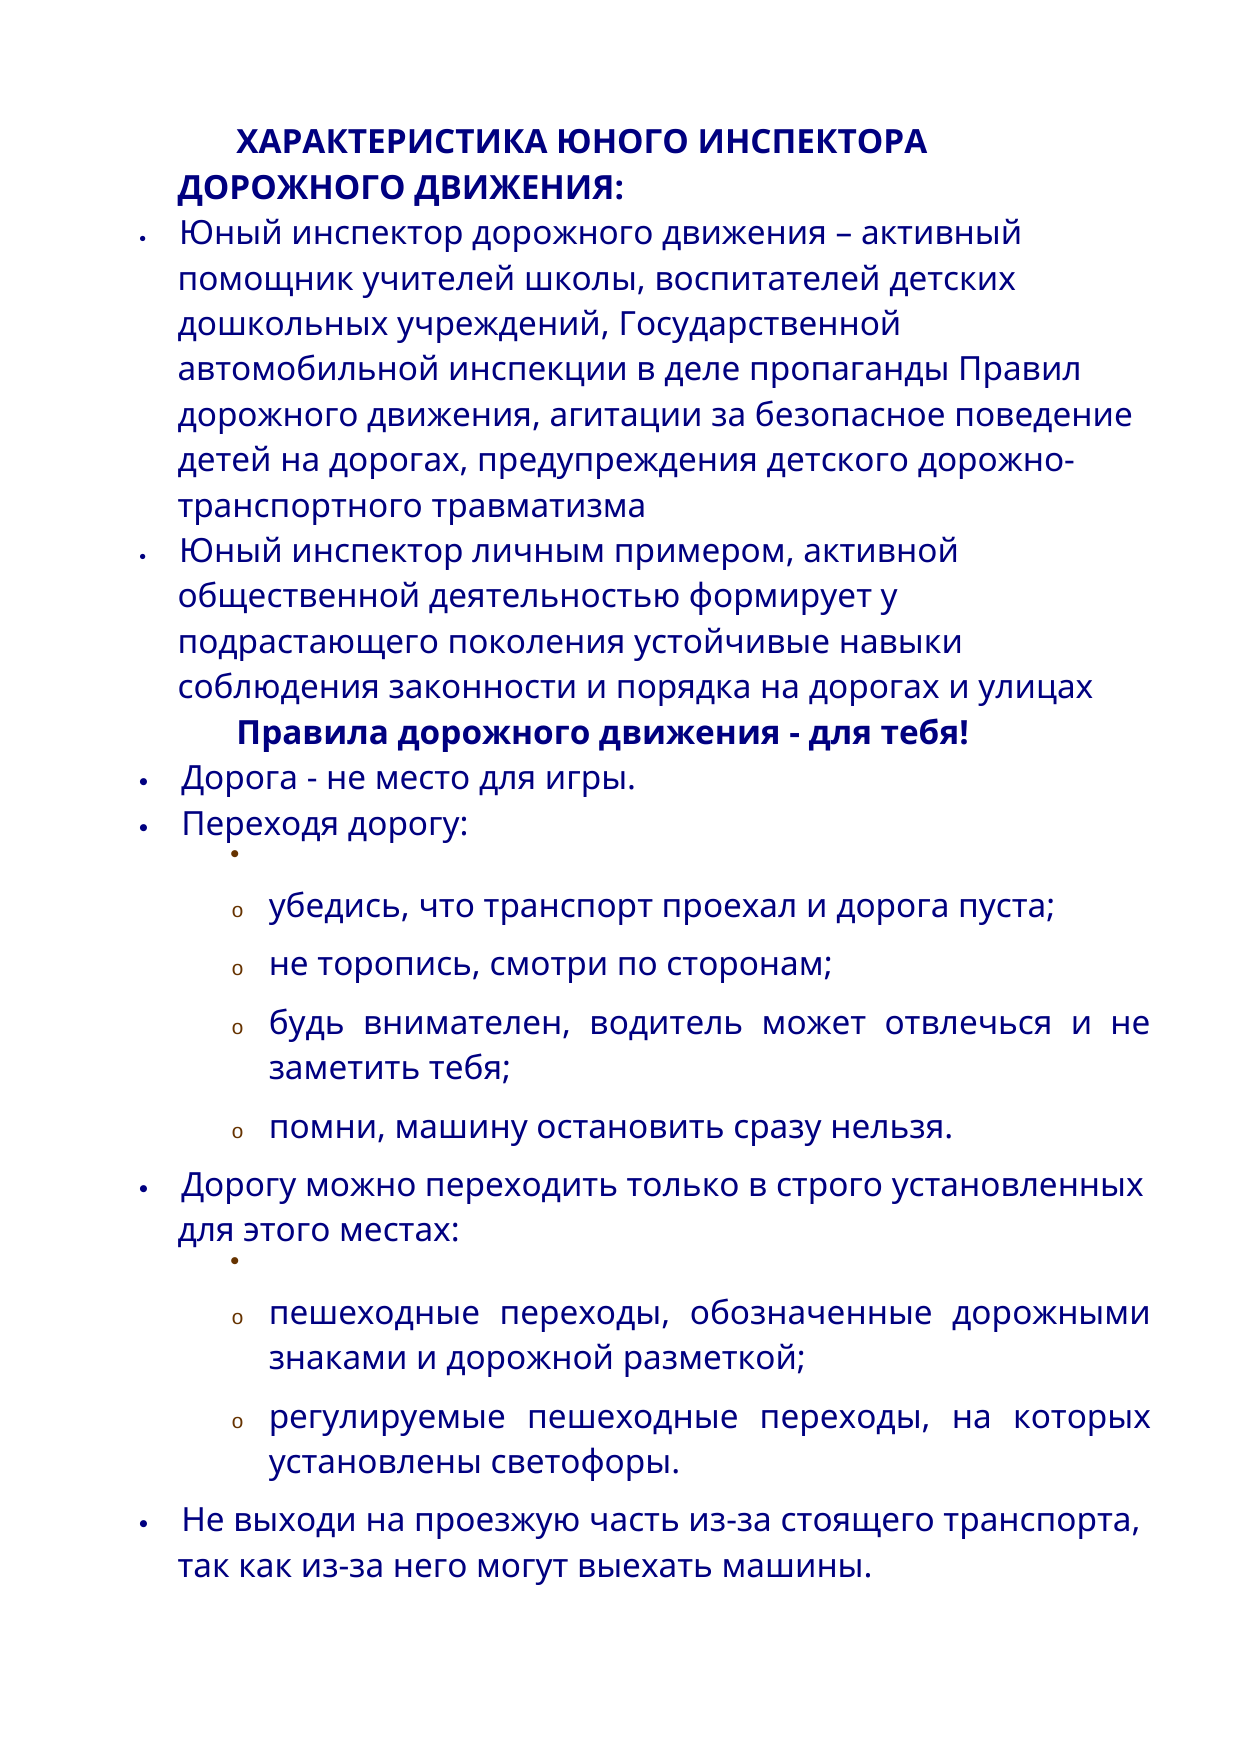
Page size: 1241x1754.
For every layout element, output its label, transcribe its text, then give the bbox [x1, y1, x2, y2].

list будь внимателен, водитель может отвлечься и не заметить тебя; [231, 998, 1152, 1089]
list пешеходные переходы, обозначенные дорожными знаками и дорожной разметкой; [231, 1288, 1152, 1379]
list регулируемые пешеходные переходы, на которых установлены светофоры. [231, 1392, 1152, 1483]
text Правила дорожного движения - для тебя! [177, 708, 1152, 754]
text  Не выходи на проезжую часть из-за стоящего транспорта, так как из-за него могут выехать машины. [140, 1496, 1152, 1587]
text  Дорогу можно переходить только в строго установленных для этого местах: [140, 1161, 1152, 1252]
text  Юный инспектор личным примером, активной общественной деятельностью формирует у подрастающего поколения устойчивые навыки соблюдения законности и порядка на дорогах и улицах [140, 527, 1152, 708]
list не торопись, смотри по сторонам; [231, 940, 1152, 986]
text  Переходя дорогу: [140, 799, 1152, 845]
text  Юный инспектор дорожного движения – активный помощник учителей школы, воспитателей детских дошкольных учреждений, Государственной автомобильной инспекции в деле пропаганды Правил дорожного движения, агитации за безопасное поведение детей на дорогах, предупреждения детского дорожно-транспортного травматизма [140, 209, 1152, 527]
text  Дорога - не место для игры. [140, 754, 1152, 799]
list убедись, что транспорт проехал и дорога пуста; [231, 882, 1152, 927]
text ХАРАКТЕРИСТИКА ЮНОГО ИНСПЕКТОРА ДОРОЖНОГО ДВИЖЕНИЯ: [177, 118, 1152, 209]
list помни, машину остановить сразу нельзя. [231, 1102, 1152, 1148]
